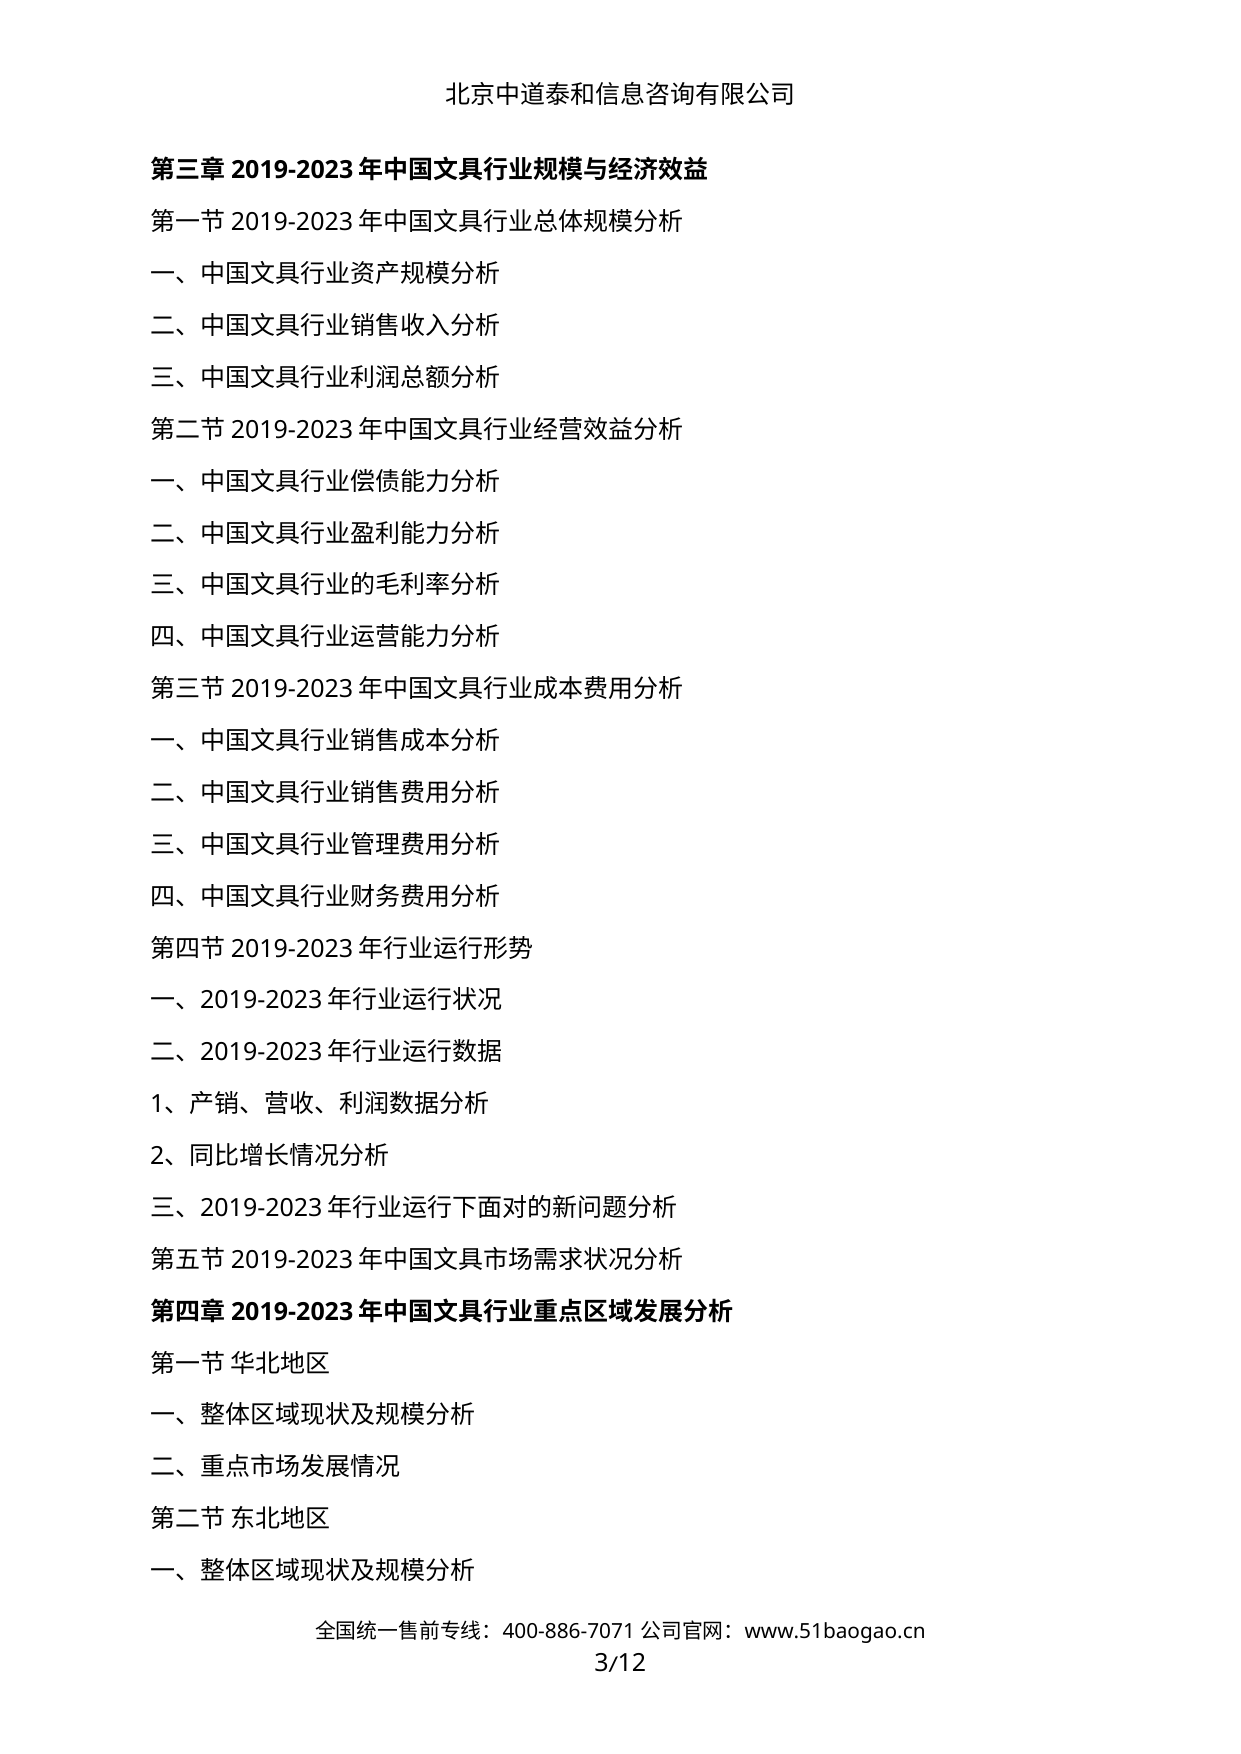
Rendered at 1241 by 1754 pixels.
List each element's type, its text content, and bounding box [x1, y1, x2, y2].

text 三、中国文具行业的毛利率分析 [150, 565, 1090, 601]
text 二、2019-2023年行业运行数据 [150, 1032, 1090, 1068]
text 一、整体区域现状及规模分析 [150, 1395, 1090, 1431]
text 2、同比增长情况分析 [150, 1136, 1090, 1172]
text 第四节 2019-2023年行业运行形势 [150, 928, 1090, 964]
text 三、中国文具行业管理费用分析 [150, 824, 1090, 861]
text 二、重点市场发展情况 [150, 1447, 1090, 1483]
text 一、2019-2023年行业运行状况 [150, 980, 1090, 1016]
text 第三章 2019-2023年中国文具行业规模与经济效益 [150, 150, 1090, 186]
text 四、中国文具行业财务费用分析 [150, 876, 1090, 912]
text 第三节 2019-2023年中国文具行业成本费用分析 [150, 669, 1090, 705]
text 第二节 东北地区 [150, 1499, 1090, 1535]
text 三、中国文具行业利润总额分析 [150, 357, 1090, 394]
text 一、中国文具行业销售成本分析 [150, 721, 1090, 757]
text 一、中国文具行业资产规模分析 [150, 254, 1090, 290]
text 一、中国文具行业偿债能力分析 [150, 461, 1090, 497]
text 第二节 2019-2023年中国文具行业经营效益分析 [150, 409, 1090, 446]
text 三、2019-2023年行业运行下面对的新问题分析 [150, 1187, 1090, 1224]
text 二、中国文具行业销售收入分析 [150, 306, 1090, 342]
text 第五节 2019-2023年中国文具市场需求状况分析 [150, 1239, 1090, 1276]
text 一、整体区域现状及规模分析 [150, 1551, 1090, 1587]
text 第一节 华北地区 [150, 1343, 1090, 1379]
text 四、中国文具行业运营能力分析 [150, 617, 1090, 653]
text 二、中国文具行业盈利能力分析 [150, 513, 1090, 549]
text 1、产销、营收、利润数据分析 [150, 1084, 1090, 1120]
text 二、中国文具行业销售费用分析 [150, 772, 1090, 809]
text 第四章 2019-2023年中国文具行业重点区域发展分析 [150, 1291, 1090, 1327]
text 第一节 2019-2023年中国文具行业总体规模分析 [150, 202, 1090, 238]
